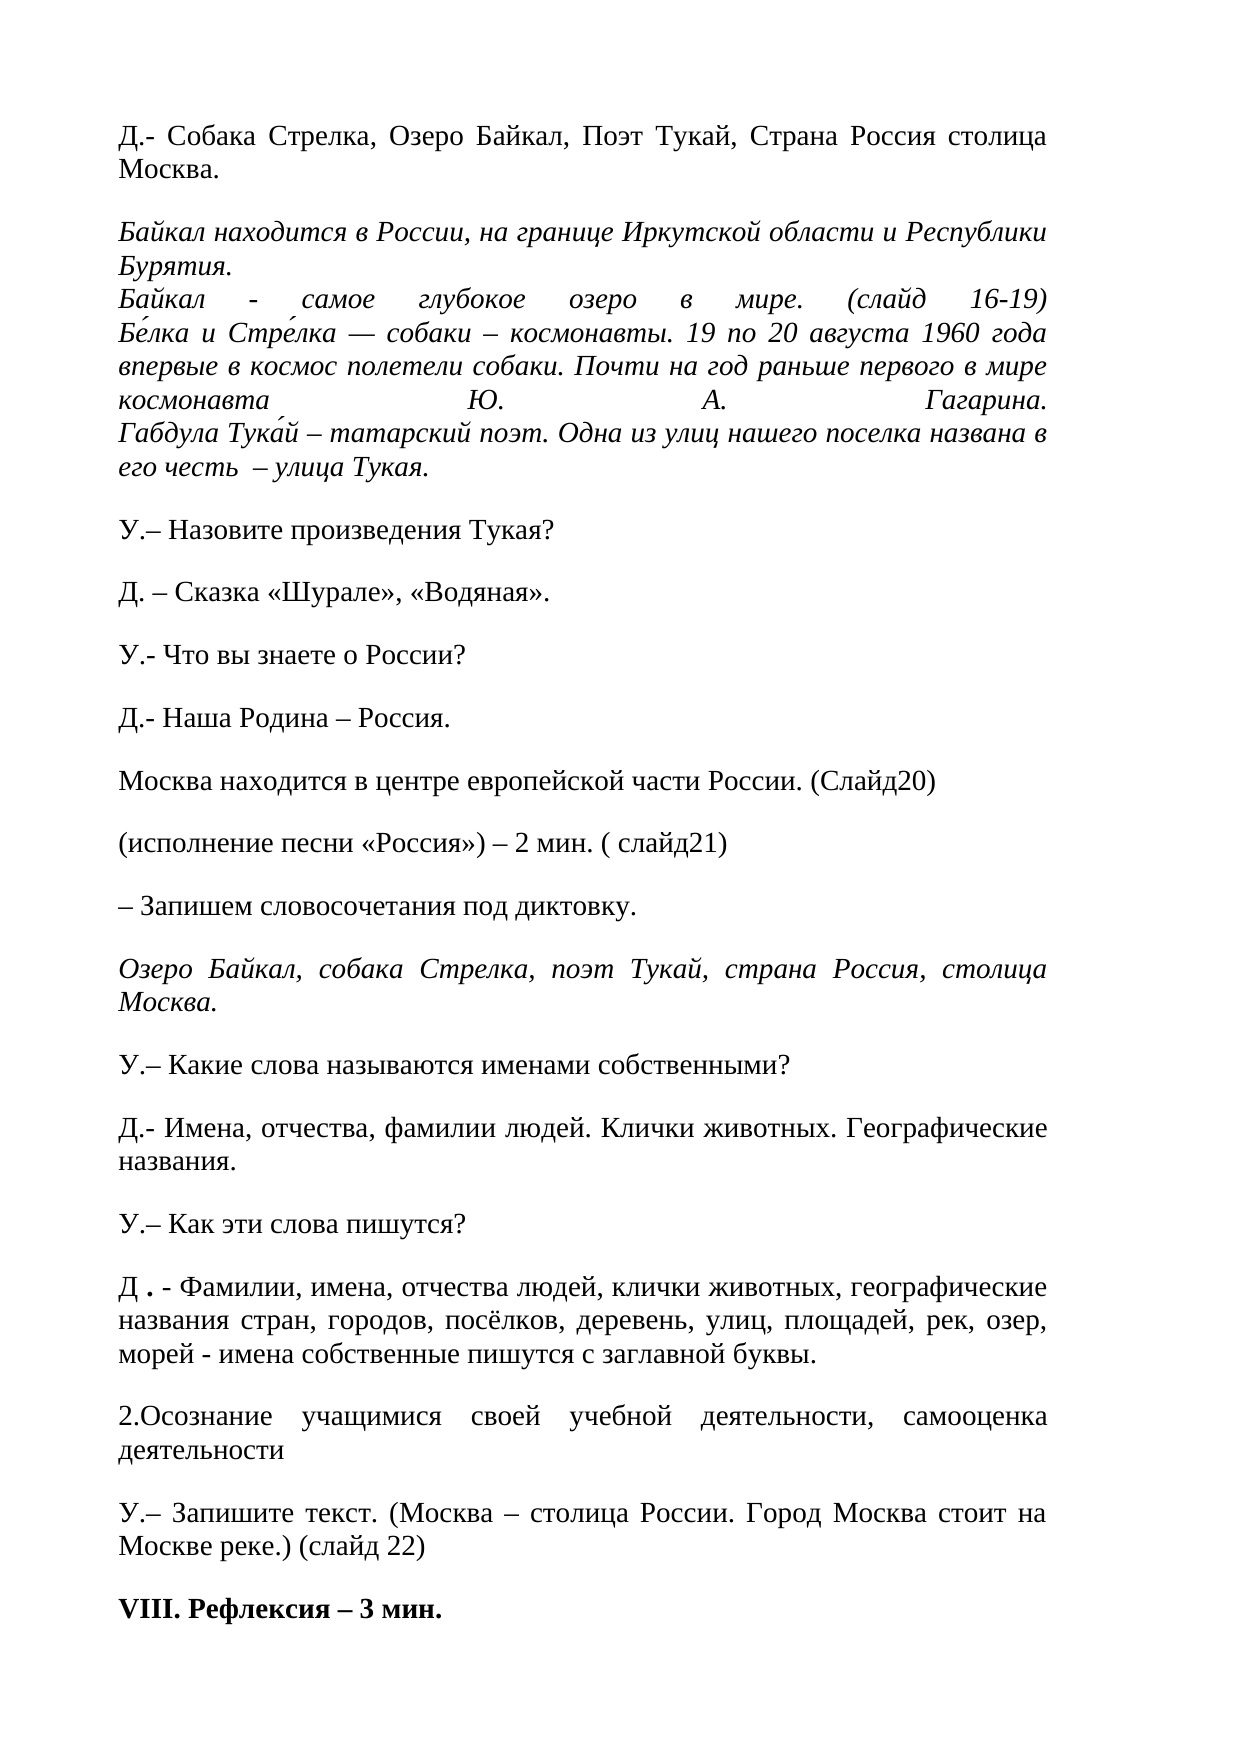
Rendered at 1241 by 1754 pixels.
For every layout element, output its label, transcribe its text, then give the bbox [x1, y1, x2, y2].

text 2.Осознание учащимися своей учебной деятельности, самооценка деятельности [118, 1398, 1048, 1466]
text У.– Какие слова называются именами собственными? [118, 1047, 1048, 1081]
text У.- Что вы знаете о России? [118, 637, 1048, 671]
text У.– Назовите произведения Тукая? [118, 512, 1048, 545]
text Байкал находится в России, на границе Иркутской области и Республики Бурятия. Байкал - самое глубокое озеро в мире. (слайд 16-19) Бе́лка и Стре́лка — собаки – космонавты. 19 по 20 августа 1960 года впервые в космос полетели собаки. Почти на год раньше первого в мире космонавта Ю. А. Гагарина. Габдула Тука́й – татарский поэт. Одна из улиц нашего поселка названа в его честь – улица Тукая. [118, 214, 1048, 483]
text (исполнение песни «Россия») – 2 мин. ( слайд21) [118, 825, 1048, 859]
text Озеро Байкал, собака Стрелка, поэт Тукай, страна Россия, столица Москва. [118, 951, 1048, 1018]
text Москва находится в центре европейской части России. (Слайд20) [118, 763, 1048, 796]
text VIII. Рефлексия – 3 мин. [118, 1591, 1048, 1624]
text Д.- Имена, отчества, фамилии людей. Клички животных. Географические названия. [118, 1110, 1048, 1177]
text Д.- Собака Стрелка, Озеро Байкал, Поэт Тукай, Страна Россия столица Москва. [118, 118, 1048, 185]
text Д. – Сказка «Шурале», «Водяная». [118, 574, 1048, 608]
text У.– Запишите текст. (Москва – столица России. Город Москва стоит на Москве реке.) (слайд 22) [118, 1495, 1048, 1562]
text Д.- Наша Родина – Россия. [118, 700, 1048, 733]
text Д . - Фамилии, имена, отчества людей, клички животных, географические названия стран, городов, посёлков, деревень, улиц, площадей, рек, озер, морей - имена собственные пишутся с заглавной буквы. [118, 1269, 1048, 1369]
text У.– Как эти слова пишутся? [118, 1206, 1048, 1239]
text – Запишем словосочетания под диктовку. [118, 888, 1048, 922]
